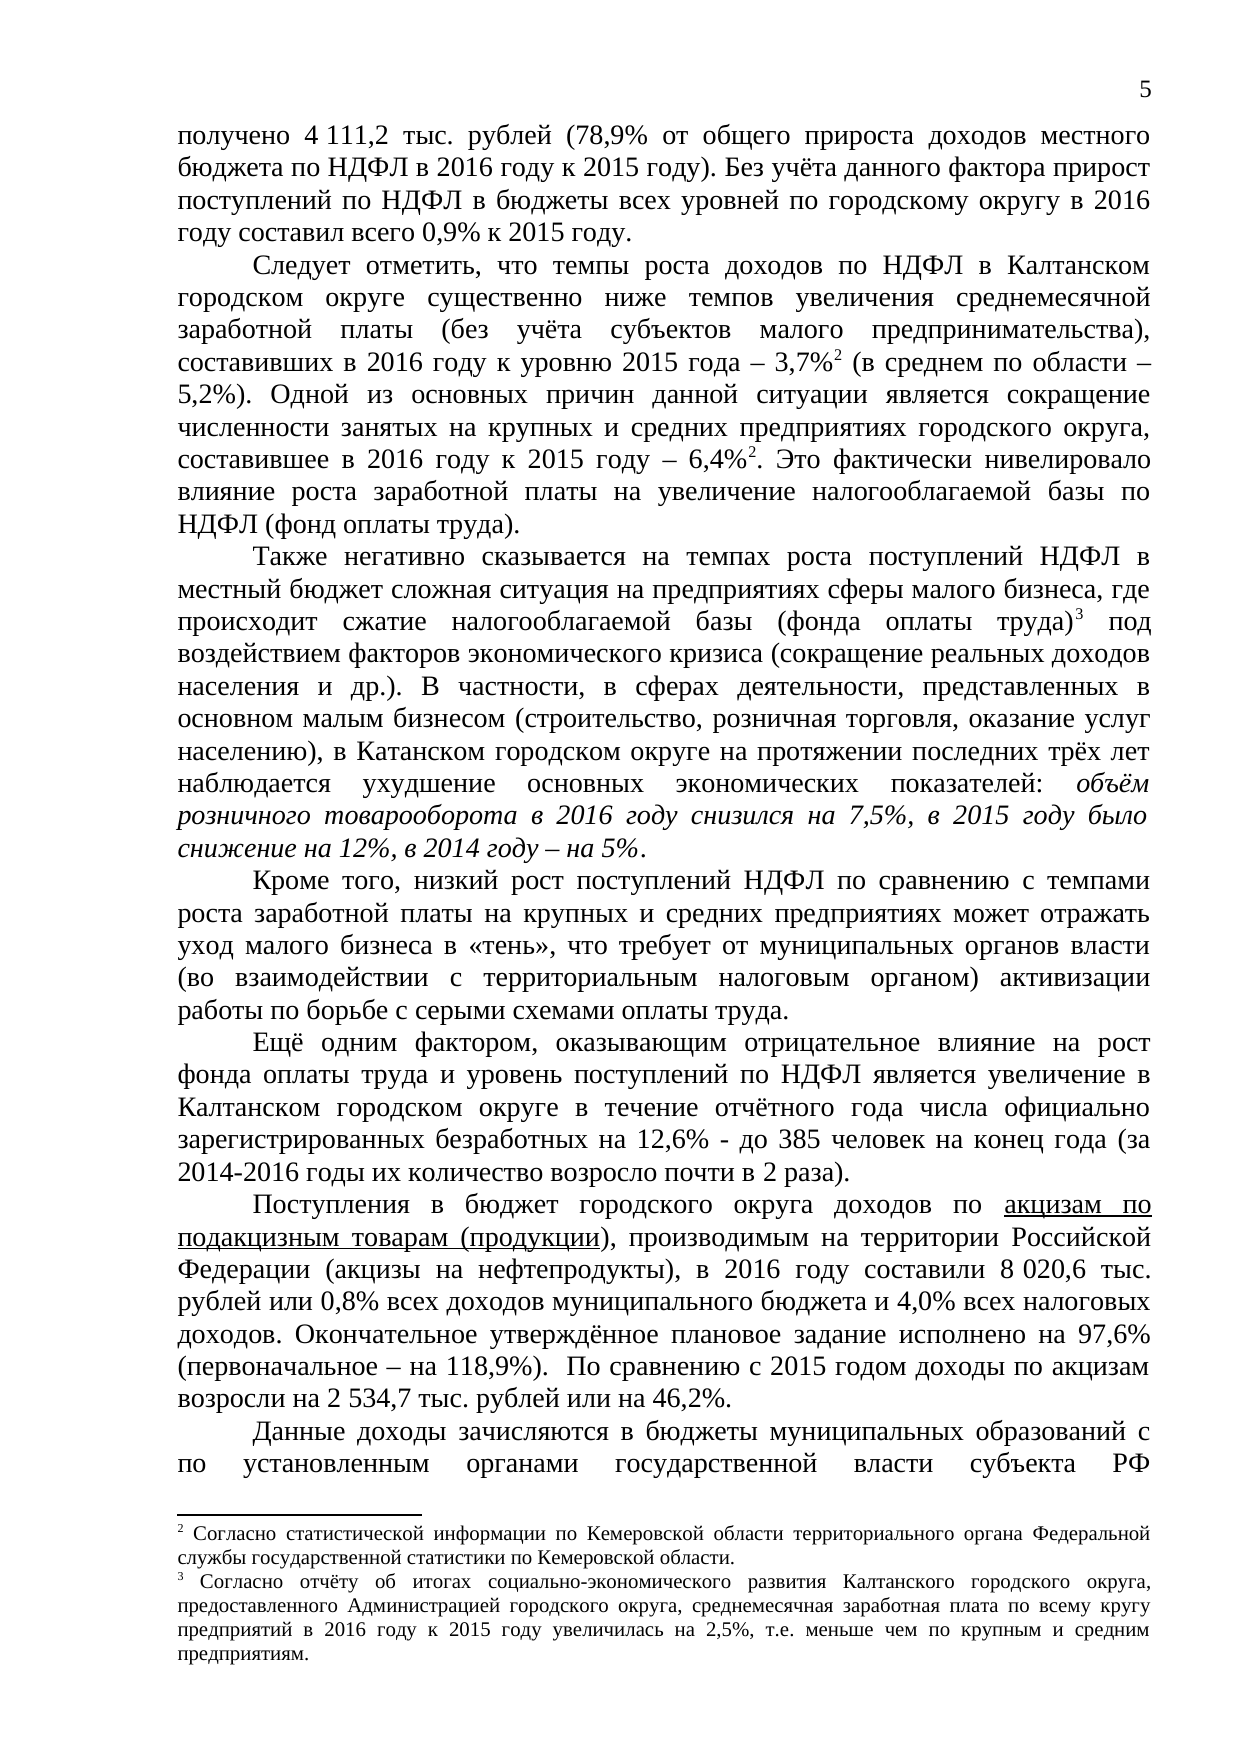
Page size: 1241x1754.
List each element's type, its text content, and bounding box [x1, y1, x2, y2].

text Также негативно сказывается на темпах роста поступлений НДФЛ в местный бюджет сложная ситуация на предприятиях сферы малого бизнеса, где происходит сжатие налогооблагаемой базы (фонда оплаты труда) под воздействием факторов экономического кризиса (сокращение реальных доходов населения и др.). В частности, в сферах деятельности, представленных в основном малым бизнесом (строительство, розничная торговля, оказание услуг населению), в Катанском городском округе на протяжении последних трёх лет наблюдается ухудшение основных экономических показателей: объём розничного товарооборота в 2016 году снизился на 7,5%, в 2015 году было снижение на 12%, в 2014 году – на 5%. [177, 539, 1152, 863]
text Поступления в бюджет городского округа доходов по акцизам по подакцизным товарам (продукции), производимым на территории Российской Федерации (акцизы на нефтепродукты), в 2016 году составили 8 020,6 тыс. рублей или 0,8% всех доходов муниципального бюджета и 4,0% всех налоговых доходов. Окончательное утверждённое плановое задание исполнено на 97,6% (первоначальное – на 118,9%). По сравнению с 2015 годом доходы по акцизам возросли на 2 534,7 тыс. рублей или на 46,2%. [177, 1187, 1152, 1414]
text Ещё одним фактором, оказывающим отрицательное влияние на рост фонда оплаты труда и уровень поступлений по НДФЛ является увеличение в Калтанском городском округе в течение отчётного года числа официально зарегистрированных безработных на 12,6% - до 385 человек на конец года (за 2014-2016 годы их количество возросло почти в 2 раза). [177, 1025, 1152, 1187]
text Следует отметить, что темпы роста доходов по НДФЛ в Калтанском городском округе существенно ниже темпов увеличения среднемесячной заработной платы (без учёта субъектов малого предпринимательства), составивших в 2016 году к уровню 2015 года – 3,7% (в среднем по области – 5,2%). Одной из основных причин данной ситуации является сокращение численности занятых на крупных и средних предприятиях городского округа, составившее в 2016 году к 2015 году – 6,4%2. Это фактически нивелировало влияние роста заработной платы на увеличение налогооблагаемой базы по НДФЛ (фонд оплаты труда). [177, 248, 1152, 539]
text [177, 1414, 1152, 1479]
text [177, 118, 1152, 248]
text Кроме того, низкий рост поступлений НДФЛ по сравнению с темпами роста заработной платы на крупных и средних предприятиях может отражать уход малого бизнеса в «тень», что требует от муниципальных органов власти (во взаимодействии с территориальным налоговым органом) активизации работы по борьбе с серыми схемами оплаты труда. [177, 863, 1152, 1025]
